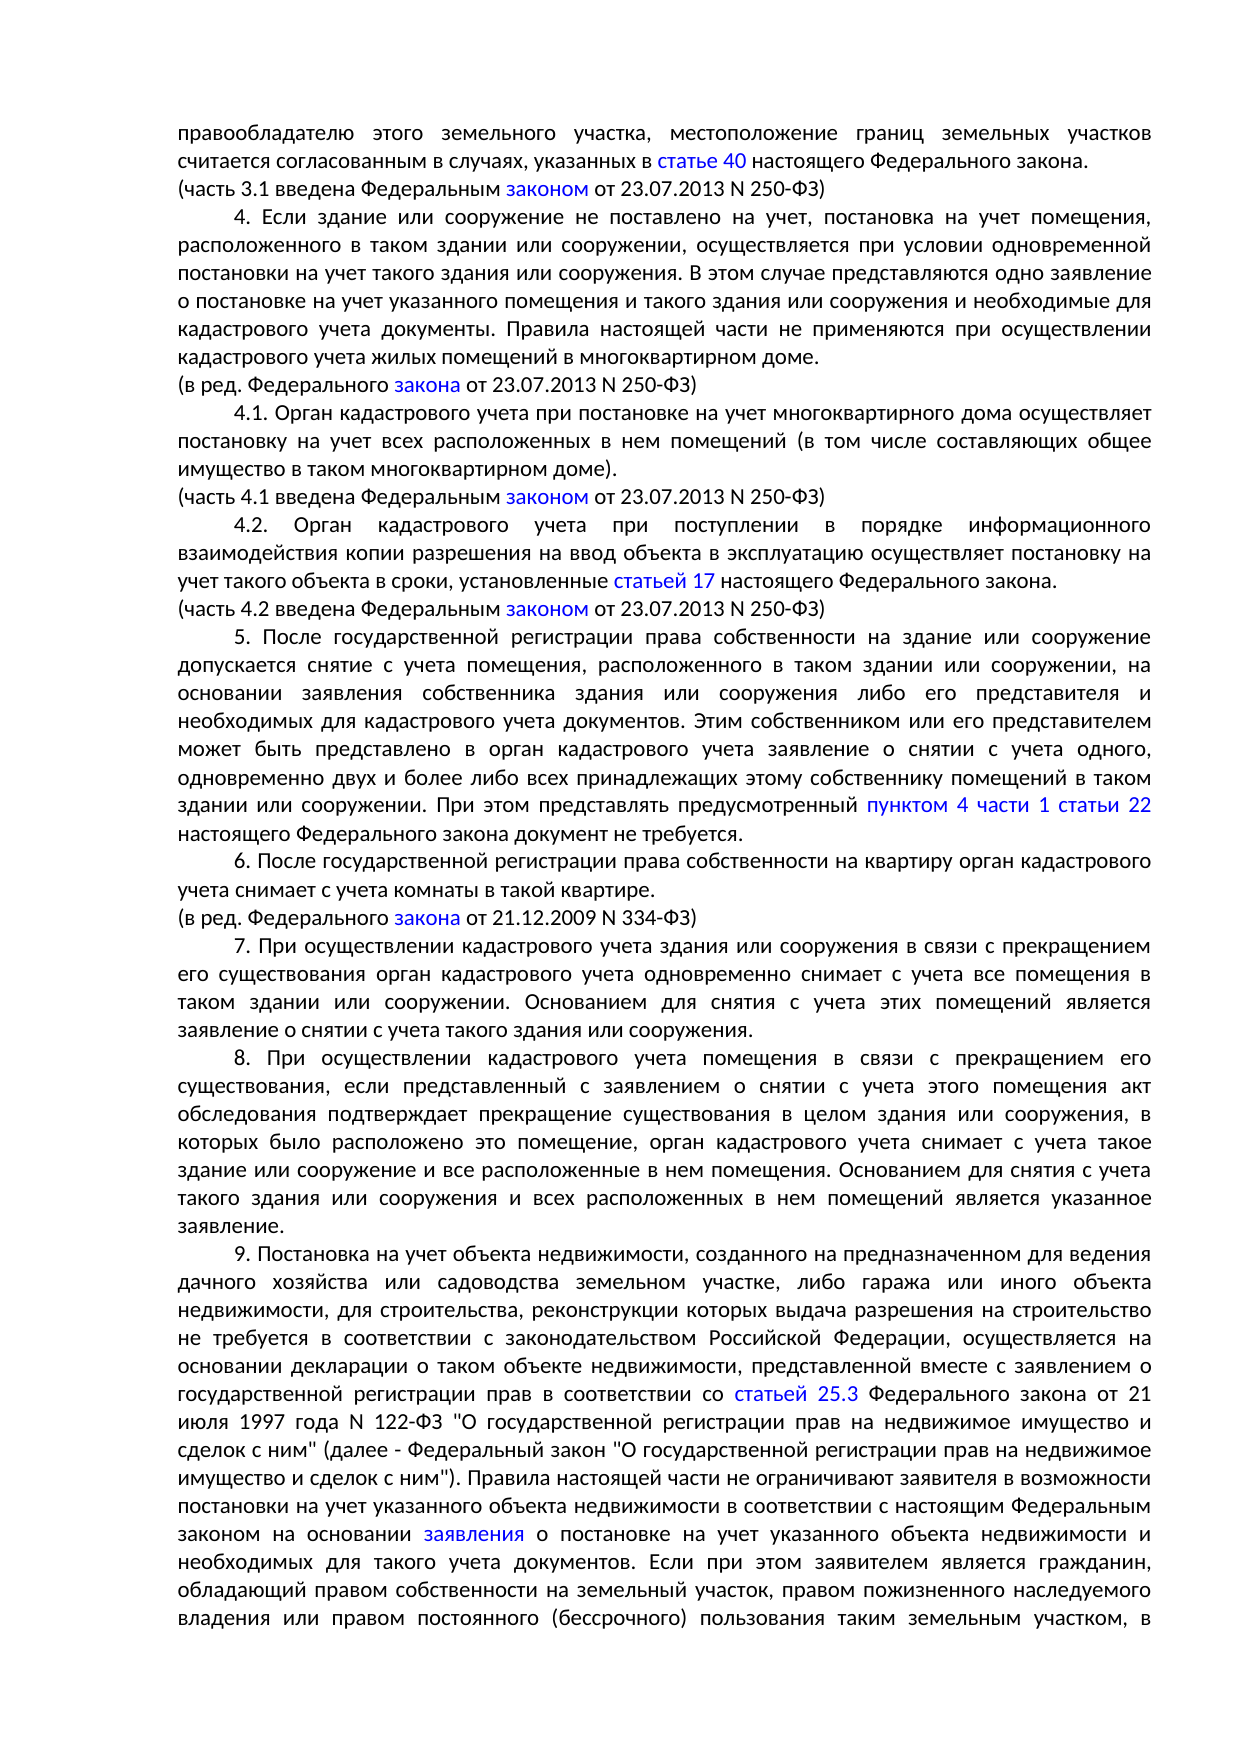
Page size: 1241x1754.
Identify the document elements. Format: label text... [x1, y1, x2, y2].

text (часть 4.2 введена Федеральным законом от 23.07.2013 N 250-ФЗ) [177, 594, 1152, 622]
text 4.2. Орган кадастрового учета при поступлении в порядке информационного взаимодействия копии разрешения на ввод объекта в эксплуатацию осуществляет постановку на учет такого объекта в сроки, установленные статьей 17 настоящего Федерального закона. [177, 510, 1152, 594]
text 6. После государственной регистрации права собственности на квартиру орган кадастрового учета снимает с учета комнаты в такой квартире. [177, 847, 1152, 903]
text 7. При осуществлении кадастрового учета здания или сооружения в связи с прекращением его существования орган кадастрового учета одновременно снимает с учета все помещения в таком здании или сооружении. Основанием для снятия с учета этих помещений является заявление о снятии с учета такого здания или сооружения. [177, 931, 1152, 1043]
text (в ред. Федерального закона от 23.07.2013 N 250-ФЗ) [177, 370, 1152, 398]
text (часть 3.1 введена Федеральным законом от 23.07.2013 N 250-ФЗ) [177, 174, 1152, 202]
text (часть 4.1 введена Федеральным законом от 23.07.2013 N 250-ФЗ) [177, 482, 1152, 510]
text 8. При осуществлении кадастрового учета помещения в связи с прекращением его существования, если представленный с заявлением о снятии с учета этого помещения акт обследования подтверждает прекращение существования в целом здания или сооружения, в которых было расположено это помещение, орган кадастрового учета снимает с учета такое здание или сооружение и все расположенные в нем помещения. Основанием для снятия с учета такого здания или сооружения и всех расположенных в нем помещений является указанное заявление. [177, 1043, 1152, 1239]
text 5. После государственной регистрации права собственности на здание или сооружение допускается снятие с учета помещения, расположенного в таком здании или сооружении, на основании заявления собственника здания или сооружения либо его представителя и необходимых для кадастрового учета документов. Этим собственником или его представителем может быть представлено в орган кадастрового учета заявление о снятии с учета одного, одновременно двух и более либо всех принадлежащих этому собственнику помещений в таком здании или сооружении. При этом представлять предусмотренный пунктом 4 части 1 статьи 22 настоящего Федерального закона документ не требуется. [177, 622, 1152, 847]
text 4. Если здание или сооружение не поставлено на учет, постановка на учет помещения, расположенного в таком здании или сооружении, осуществляется при условии одновременной постановки на учет такого здания или сооружения. В этом случае представляются одно заявление о постановке на учет указанного помещения и такого здания или сооружения и необходимые для кадастрового учета документы. Правила настоящей части не применяются при осуществлении кадастрового учета жилых помещений в многоквартирном доме. [177, 202, 1152, 370]
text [177, 118, 1152, 174]
text 4.1. Орган кадастрового учета при постановке на учет многоквартирного дома осуществляет постановку на учет всех расположенных в нем помещений (в том числе составляющих общее имущество в таком многоквартирном доме). [177, 398, 1152, 482]
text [177, 1239, 1152, 1631]
text (в ред. Федерального закона от 21.12.2009 N 334-ФЗ) [177, 903, 1152, 931]
